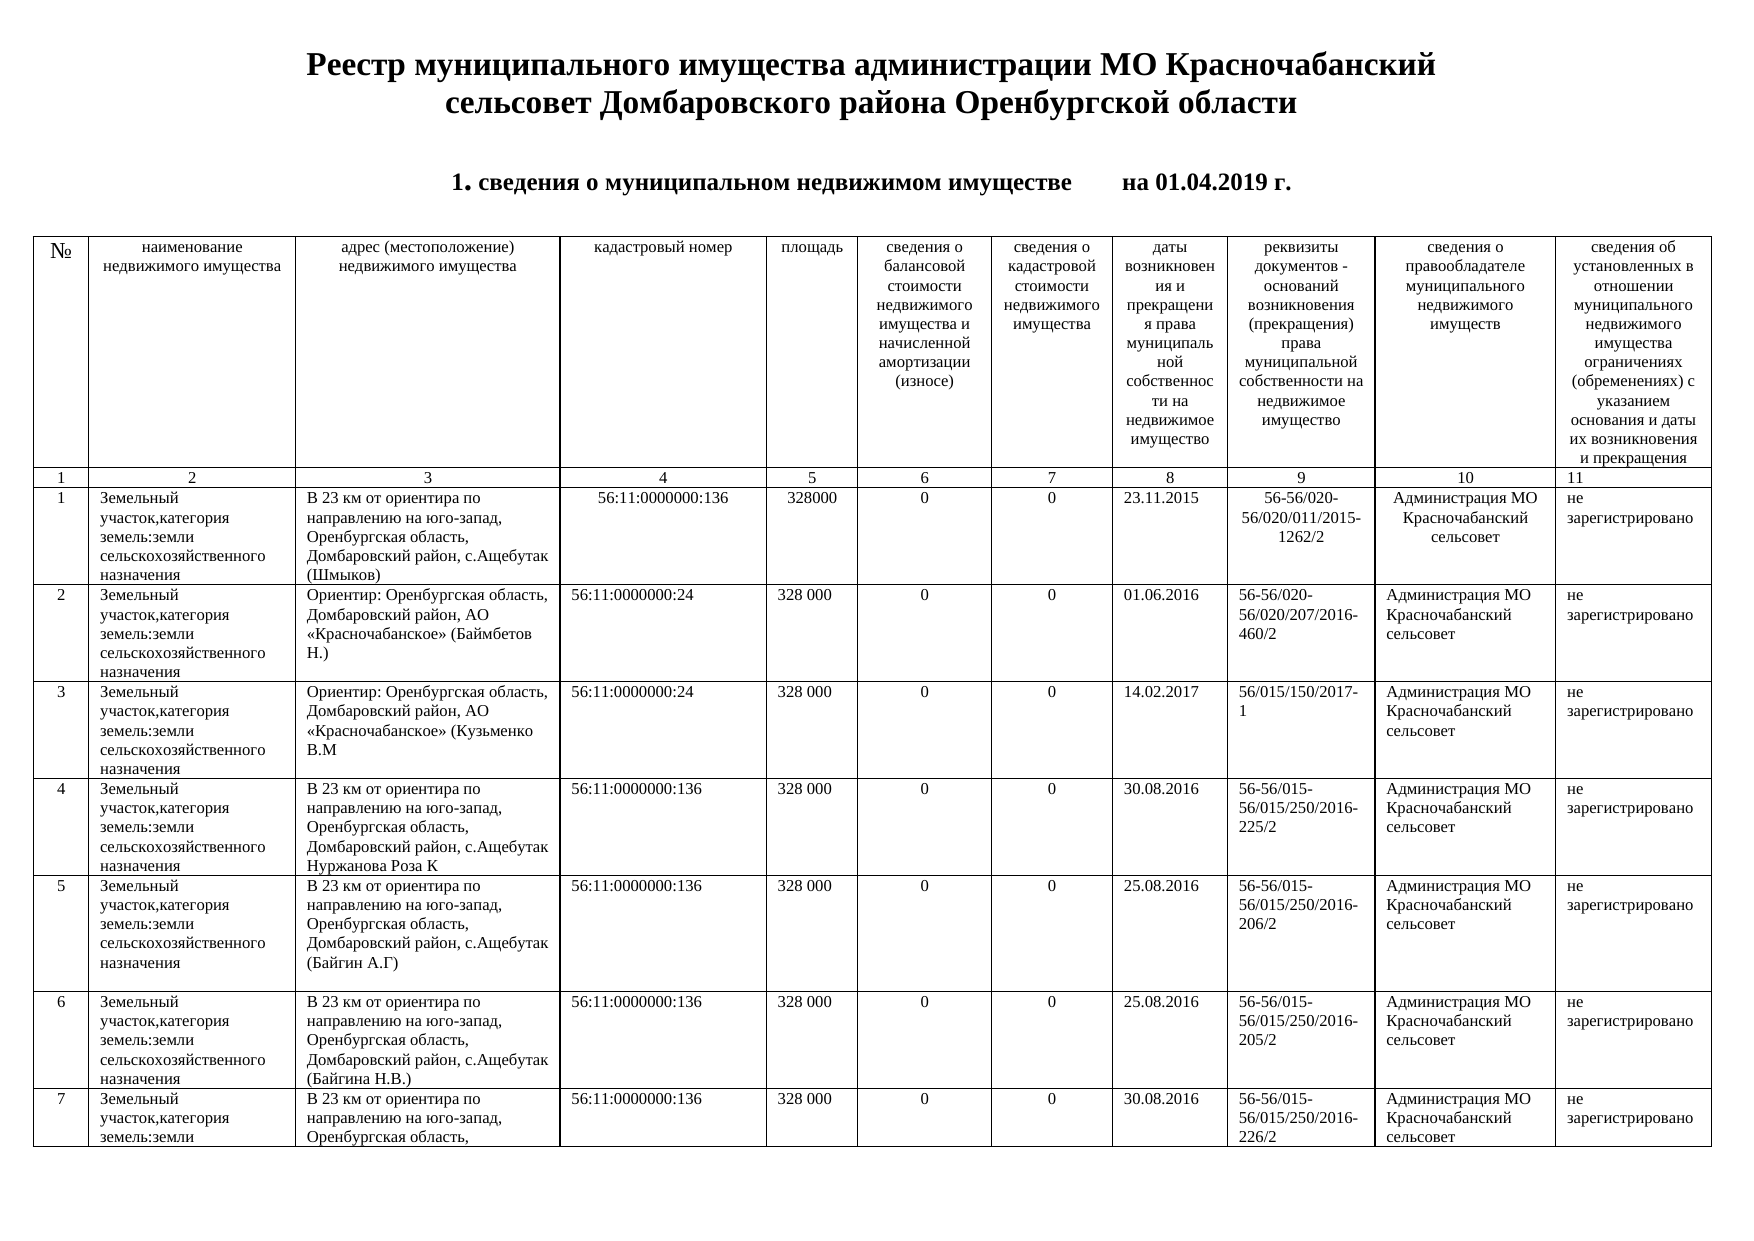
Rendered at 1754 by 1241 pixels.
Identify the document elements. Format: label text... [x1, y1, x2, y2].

table_cell 8 [1113, 468, 1227, 487]
table_cell не зарегистрировано [1556, 585, 1711, 681]
table_cell 4 [34, 779, 88, 875]
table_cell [1376, 1089, 1555, 1146]
table_header площадь [767, 237, 857, 467]
table_cell 5 [767, 468, 857, 487]
table_cell 1 [34, 488, 88, 584]
table_cell 0 [858, 585, 991, 681]
table_cell В от ориентира по направлению на юго-запад, Оренбургская область, Домбаровский район, с.Ащебутак (Байгина Н.В.) [296, 992, 559, 1088]
table_cell В от ориентира по направлению на юго-запад, Оренбургская область, Домбаровский район, с.Ащебутак (Шмыков) [296, 488, 559, 584]
table_cell 2 [89, 468, 295, 487]
table_header даты возникновения и прекращения права муниципальной собственности на недвижимое имущество [1113, 237, 1227, 467]
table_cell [89, 1089, 295, 1146]
table_cell 56:11:0000000:136 [561, 488, 766, 584]
table_cell 10 [1376, 468, 1555, 487]
table_header № [34, 237, 88, 467]
table_cell 0 [858, 682, 991, 778]
table_cell не зарегистрировано [1556, 779, 1711, 875]
table_cell 0 [992, 992, 1112, 1088]
table_cell Администрация МО Красночабанский сельсовет [1376, 992, 1555, 1088]
table_cell 01.06.2016 [1113, 585, 1227, 681]
table_cell 56:11:0000000:136 [561, 1089, 766, 1146]
table_cell 328 000 [767, 585, 857, 681]
table_cell 328 000 [767, 992, 857, 1088]
table_cell Земельный участок,категория земель:земли сельскохозяйственного назначения [89, 992, 295, 1088]
table_cell 14.02.2017 [1113, 682, 1227, 778]
table_cell 9 [1228, 468, 1374, 487]
table_cell 56:11:0000000:136 [561, 779, 766, 875]
table_cell Администрация МО Красночабанский сельсовет [1376, 585, 1555, 681]
table_cell 3 [296, 468, 559, 487]
table_cell 328000 [767, 488, 857, 584]
table_cell 56:11:0000000:136 [561, 992, 766, 1088]
text Реестр муниципального имущества администрации МО Красночабанский [44, 44, 1698, 83]
table_cell 328 000 [767, 682, 857, 778]
table_cell 56:11:0000000:24 [561, 585, 766, 681]
table_cell 56:11:0000000:24 [561, 682, 766, 778]
table_header кадастровый номер [561, 237, 766, 467]
table_cell 0 [992, 488, 1112, 584]
table_cell Администрация МО Красночабанский сельсовет [1376, 779, 1555, 875]
table_cell 7 [34, 1089, 88, 1146]
table_header сведения о правообладателе муниципального недвижимого имуществ [1376, 237, 1555, 467]
table_cell Земельный участок,категория земель:земли сельскохозяйственного назначения [89, 585, 295, 681]
table_cell 56-56/020-56/020/011/2015-1262/2 [1228, 488, 1374, 584]
table_cell Ориентир: Оренбургская область, Домбаровский район, АО «Красночабанское» (Кузьменко В.М [296, 682, 559, 778]
table_cell 56-56/015-56/015/250/2016-205/2 [1228, 992, 1374, 1088]
table_header сведения о балансовой стоимости недвижимого имущества и начисленной амортизации (износе) [858, 237, 991, 467]
table_cell Земельный участок,категория земель:земли сельскохозяйственного назначения [89, 682, 295, 778]
table_cell 6 [858, 468, 991, 487]
table_cell 6 [34, 992, 88, 1088]
table_cell В от ориентира по направлению на юго-запад, Оренбургская область, Домбаровский район, с.Ащебутак Нуржанова Роза К [296, 779, 559, 875]
table_cell 56-56/020-56/020/207/2016-460/2 [1228, 585, 1374, 681]
table_cell 328 000 [767, 779, 857, 875]
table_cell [1228, 1089, 1374, 1146]
table_cell не зарегистрировано [1556, 1089, 1711, 1146]
table_cell 0 [858, 1089, 991, 1146]
table_cell 30.08.2016 [1113, 779, 1227, 875]
table_header наименование недвижимого имущества [89, 237, 295, 467]
table_cell Администрация МО Красночабанский сельсовет [1376, 876, 1555, 991]
table_cell не зарегистрировано [1556, 876, 1711, 991]
table_cell 0 [858, 876, 991, 991]
table_header сведения об установленных в отношении муниципального недвижимого имущества ограничениях (обременениях) с указанием основания и даты их возникновения и прекращения [1556, 237, 1711, 467]
table_cell 2 [34, 585, 88, 681]
table_cell 0 [992, 585, 1112, 681]
table_cell 30.08.2016 [1113, 1089, 1227, 1146]
table_cell не зарегистрировано [1556, 488, 1711, 584]
table_cell 5 [34, 876, 88, 991]
table_cell 56:11:0000000:136 [561, 876, 766, 991]
table_cell Земельный участок,категория земель:земли сельскохозяйственного назначения [89, 876, 295, 991]
table_cell 0 [858, 992, 991, 1088]
table_cell 0 [992, 779, 1112, 875]
table_header адрес (местоположение) недвижимого имущества [296, 237, 559, 467]
table_cell Земельный участок,категория земель:земли сельскохозяйственного назначения [89, 779, 295, 875]
table_cell 0 [992, 682, 1112, 778]
table_cell 7 [992, 468, 1112, 487]
text сельсовет Домбаровского района Оренбургской области [44, 83, 1698, 121]
table_cell 328 000 [767, 876, 857, 991]
table_cell 1 [34, 468, 88, 487]
table_cell 56-56/015-56/015/250/2016-206/2 [1228, 876, 1374, 991]
table_cell 25.08.2016 [1113, 876, 1227, 991]
table_cell 0 [858, 779, 991, 875]
table_cell Земельный участок,категория земель:земли сельскохозяйственного назначения [89, 488, 295, 584]
table_cell 0 [992, 876, 1112, 991]
table_cell 0 [992, 1089, 1112, 1146]
table_cell 23.11.2015 [1113, 488, 1227, 584]
table_cell Ориентир: Оренбургская область, Домбаровский район, АО «Красночабанское» (Баймбетов Н.) [296, 585, 559, 681]
table_cell 0 [858, 488, 991, 584]
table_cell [296, 1089, 559, 1146]
text 1. сведения о муниципальном недвижимом имуществе на 01.04.2019 г. [44, 159, 1698, 198]
table_header реквизиты документов - оснований возникновения (прекращения) права муниципальной собственности на недвижимое имущество [1228, 237, 1374, 467]
table_header сведения о кадастровой стоимости недвижимого имущества [992, 237, 1112, 467]
table_cell 25.08.2016 [1113, 992, 1227, 1088]
table_cell 11 [1556, 468, 1711, 487]
table_cell 56/015/150/2017-1 [1228, 682, 1374, 778]
table_cell 56-56/015-56/015/250/2016-225/2 [1228, 779, 1374, 875]
table_cell Администрация МО Красночабанский сельсовет [1376, 682, 1555, 778]
table_cell В от ориентира по направлению на юго-запад, Оренбургская область, Домбаровский район, с.Ащебутак (Байгин А.Г) [296, 876, 559, 991]
table_cell 328 000 [767, 1089, 857, 1146]
table_cell 4 [561, 468, 766, 487]
table_cell Администрация МО Красночабанский сельсовет [1376, 488, 1555, 584]
table_cell не зарегистрировано [1556, 992, 1711, 1088]
table_cell не зарегистрировано [1556, 682, 1711, 778]
table_cell 3 [34, 682, 88, 778]
